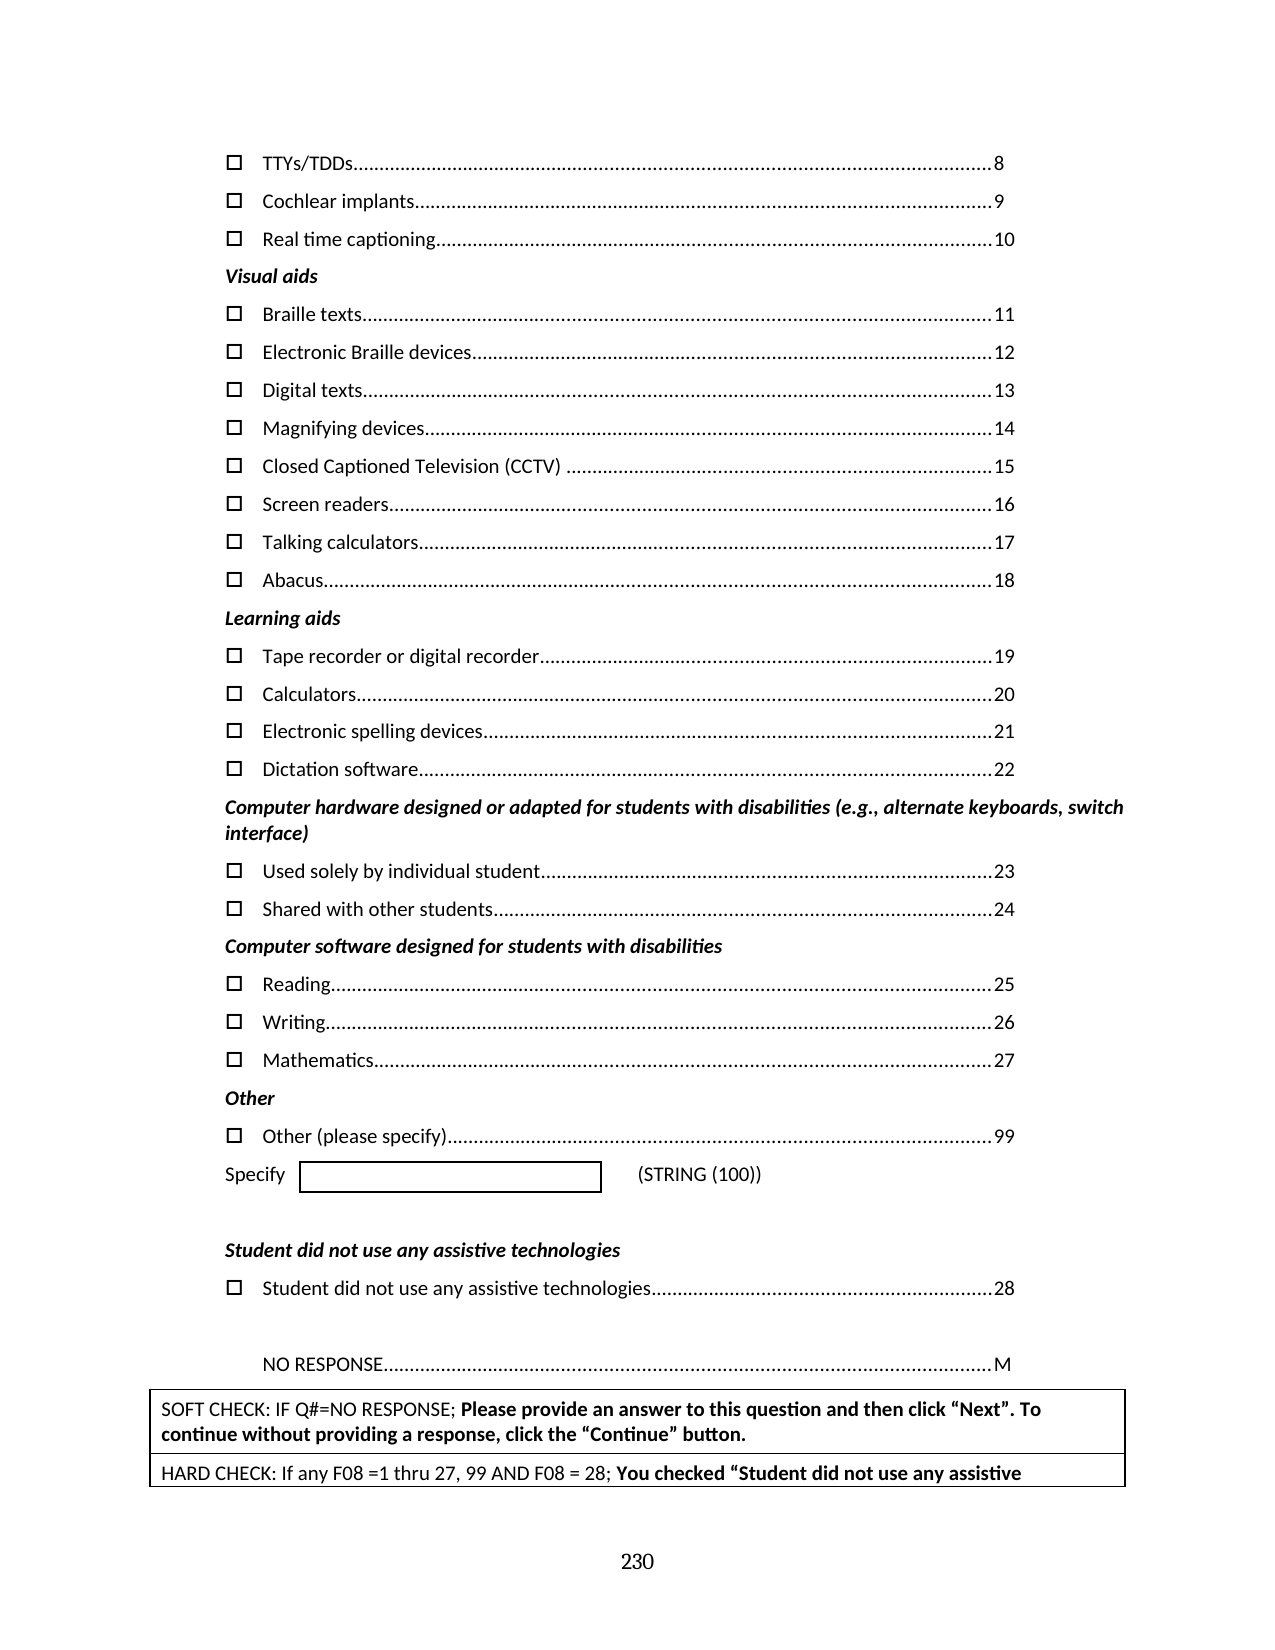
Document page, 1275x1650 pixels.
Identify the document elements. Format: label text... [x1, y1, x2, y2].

text Cochlear implants 9 [225, 188, 1125, 213]
text Real time captioning 10 [225, 226, 1125, 251]
text Dictation software 22 [225, 757, 1125, 782]
text Visual aids [225, 264, 1125, 289]
text Student did not use any assistive technologies [225, 1237, 1125, 1262]
text Calculators 20 [225, 681, 1125, 706]
text Talking calculators 17 [225, 529, 1125, 554]
text Mathematics 27 [225, 1047, 1125, 1073]
text Learning aids [225, 605, 1125, 630]
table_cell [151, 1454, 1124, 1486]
text Reading 25 [225, 972, 1125, 997]
text Abacus 18 [225, 567, 1125, 592]
text Digital texts 13 [225, 377, 1125, 403]
text Screen readers 16 [225, 491, 1125, 517]
text Magnifying devices 14 [225, 415, 1125, 441]
text Specify (STRING (100)) [225, 1161, 299, 1187]
text Shared with other students 24 [225, 896, 1125, 921]
text Braille texts 11 [225, 302, 1125, 327]
text Tape recorder or digital recorder 19 [225, 643, 1125, 668]
text Computer hardware designed or adapted for students with disabilities (e.g., alternate keyboards, switch interface) [225, 794, 1125, 845]
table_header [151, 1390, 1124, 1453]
text Other (please specify) 99 [225, 1123, 1125, 1149]
text Electronic Braille devices 12 [225, 339, 1125, 365]
text Used solely by individual student 23 [225, 858, 1125, 883]
text Student did not use any assistive technologies 28 [225, 1275, 1125, 1300]
text Other [225, 1085, 1125, 1111]
text NO RESPONSE M [262, 1351, 1125, 1376]
text Writing 26 [225, 1009, 1125, 1035]
text Closed Captioned Television (CCTV) 15 [225, 453, 1125, 479]
text TTYs/TDDs 8 [225, 150, 1125, 175]
text Computer software designed for students with disabilities [225, 934, 1125, 959]
text Electronic spelling devices 21 [225, 719, 1125, 744]
text Specify (STRING (100)) [602, 1161, 1125, 1187]
